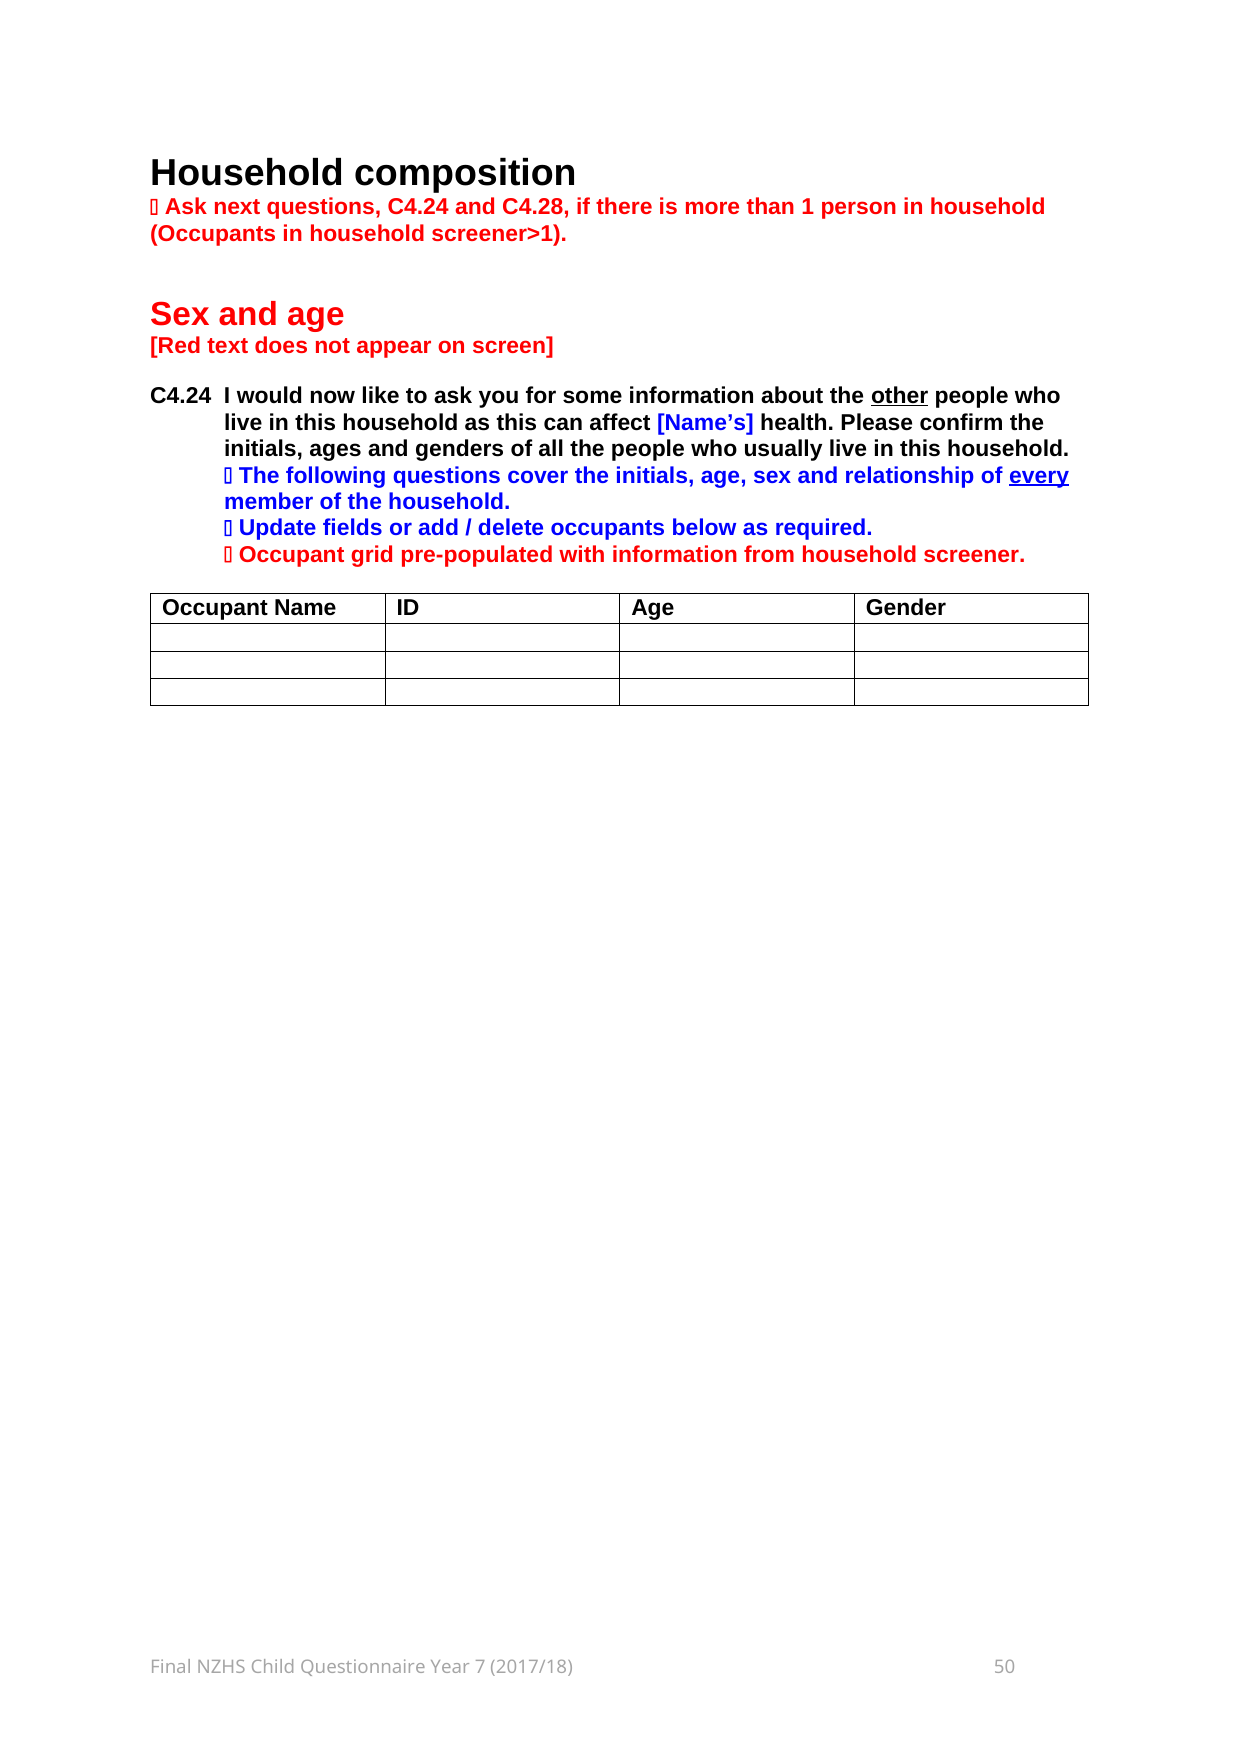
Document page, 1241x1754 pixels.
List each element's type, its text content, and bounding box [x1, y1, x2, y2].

table_cell [855, 652, 1088, 678]
text C4.24 I would now like to ask you for some information about the other people who live in this household as this can affect [Name’s] health. Please confirm the initials, ages and genders of all the people who usually live in this household. [150, 382, 1090, 462]
text Ask next questions, C4.24 and C4.28, if there is more than 1 person in household (Occupants in household screener>1). [150, 193, 1090, 246]
table_cell [855, 679, 1088, 705]
table_cell [386, 624, 619, 651]
text Update fields or add / delete occupants below as required. [224, 514, 1090, 541]
text [Red text does not appear on screen] [150, 332, 1090, 358]
table_cell [151, 652, 385, 678]
subtitle Household composition [150, 150, 1090, 193]
table_cell [386, 679, 619, 705]
table_cell [151, 624, 385, 651]
table_cell [151, 679, 385, 705]
table_header Occupant Name [151, 594, 385, 623]
table_cell [855, 624, 1088, 651]
table_header ID [386, 594, 619, 623]
subtitle Sex and age [150, 294, 1090, 332]
table_cell [620, 624, 854, 651]
table_header Age [620, 594, 854, 623]
text The following questions cover the initials, age, sex and relationship of every member of the household. [224, 462, 1090, 514]
table_cell [620, 679, 854, 705]
table_cell [386, 652, 619, 678]
text Occupant grid pre-populated with information from household screener. [224, 541, 1090, 567]
table_header Gender [855, 594, 1088, 623]
table_cell [620, 652, 854, 678]
